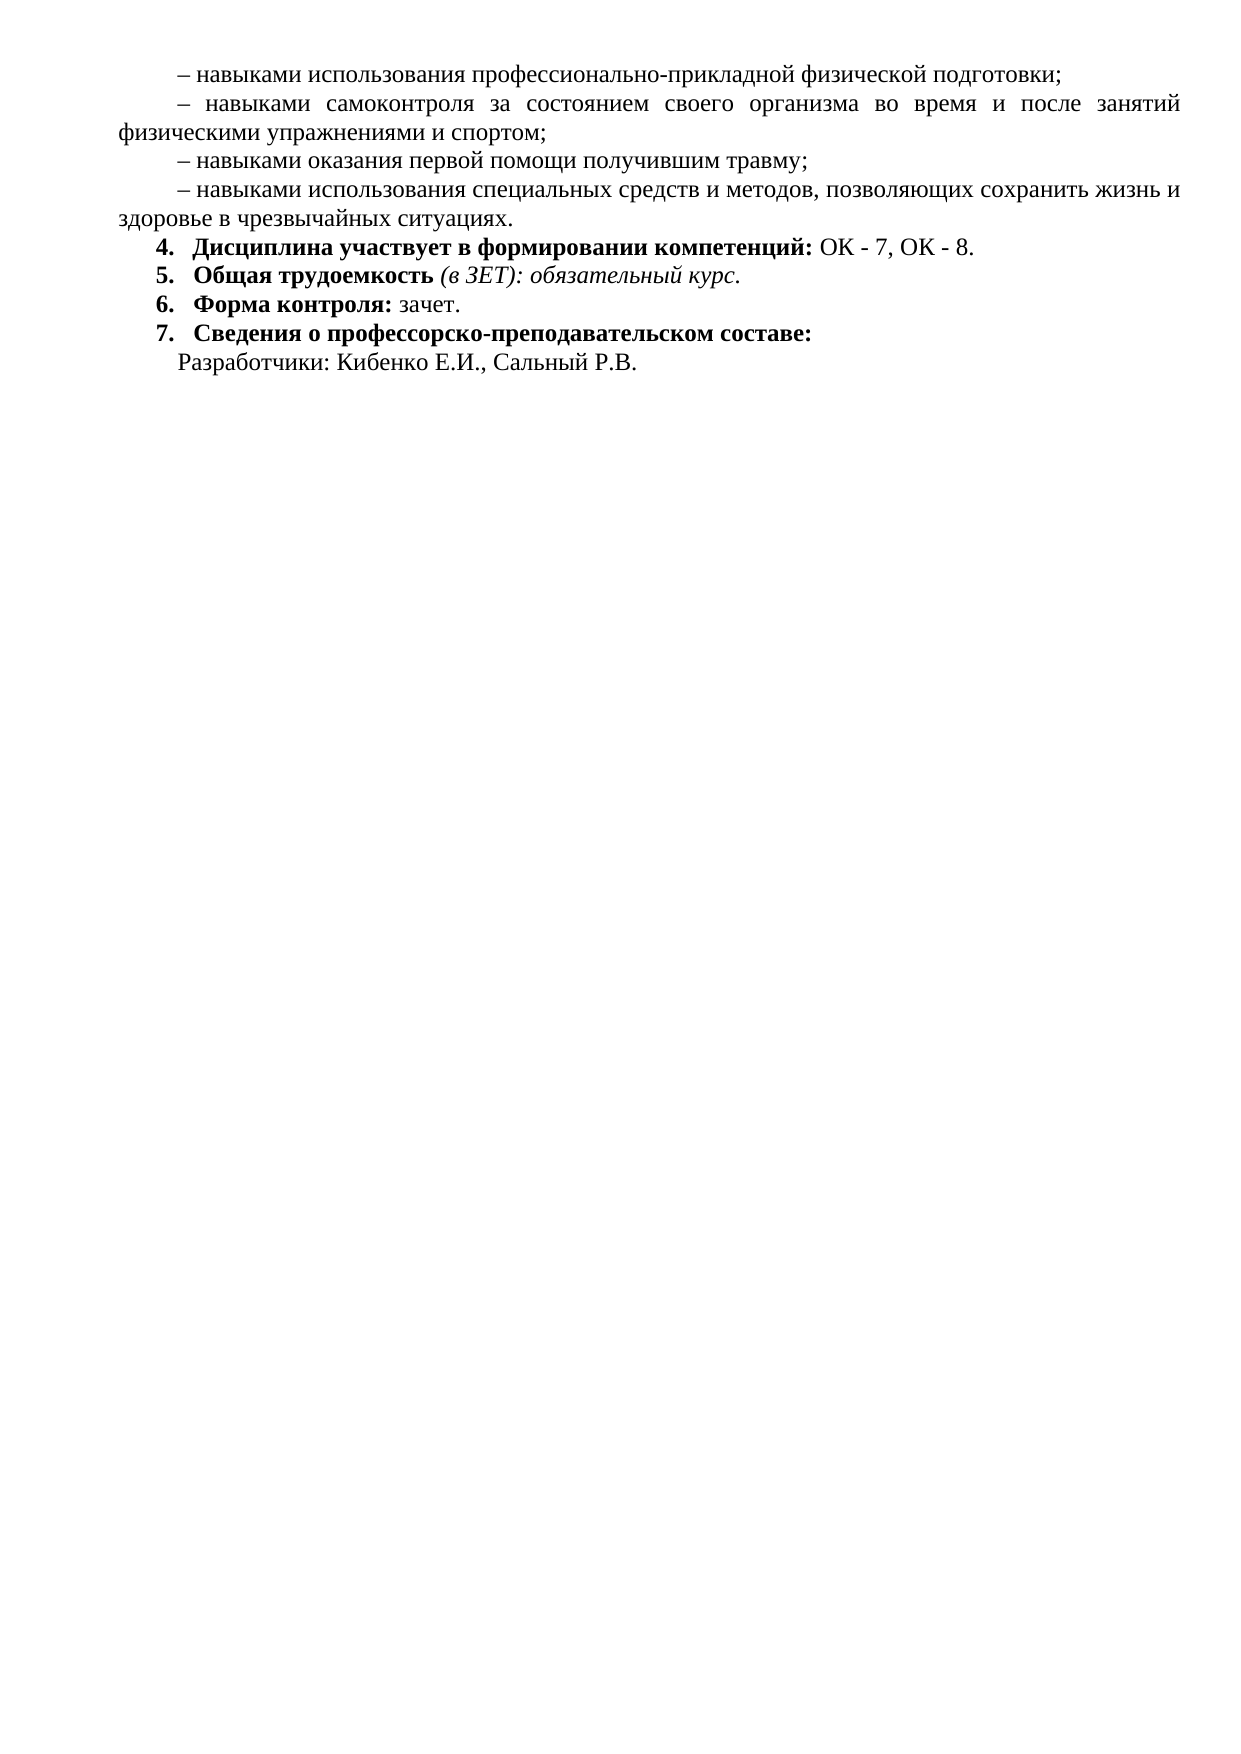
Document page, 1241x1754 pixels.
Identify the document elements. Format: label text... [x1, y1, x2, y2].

list Дисциплина участвует в формировании компетенций: ОК - 7, ОК - 8. [156, 232, 1181, 260]
list Форма контроля: зачет. [156, 289, 1181, 318]
text – навыками самоконтроля за состоянием своего организма во время и после занятий физическими упражнениями и спортом; [118, 88, 1181, 145]
list – навыками использования специальных средств и методов, позволяющих сохранить жизнь и здоровье в чрезвычайных ситуациях. [118, 174, 1181, 232]
list Общая трудоемкость (в ЗЕТ): обязательный курс. [156, 260, 1181, 289]
text – навыками оказания первой помощи получившим травму; [118, 145, 1181, 174]
text Разработчики: Кибенко Е.И., Сальный Р.В. [118, 347, 1181, 375]
text – навыками использования профессионально-прикладной физической подготовки; [118, 59, 1181, 88]
list Сведения о профессорско-преподавательском составе: [156, 318, 1181, 347]
